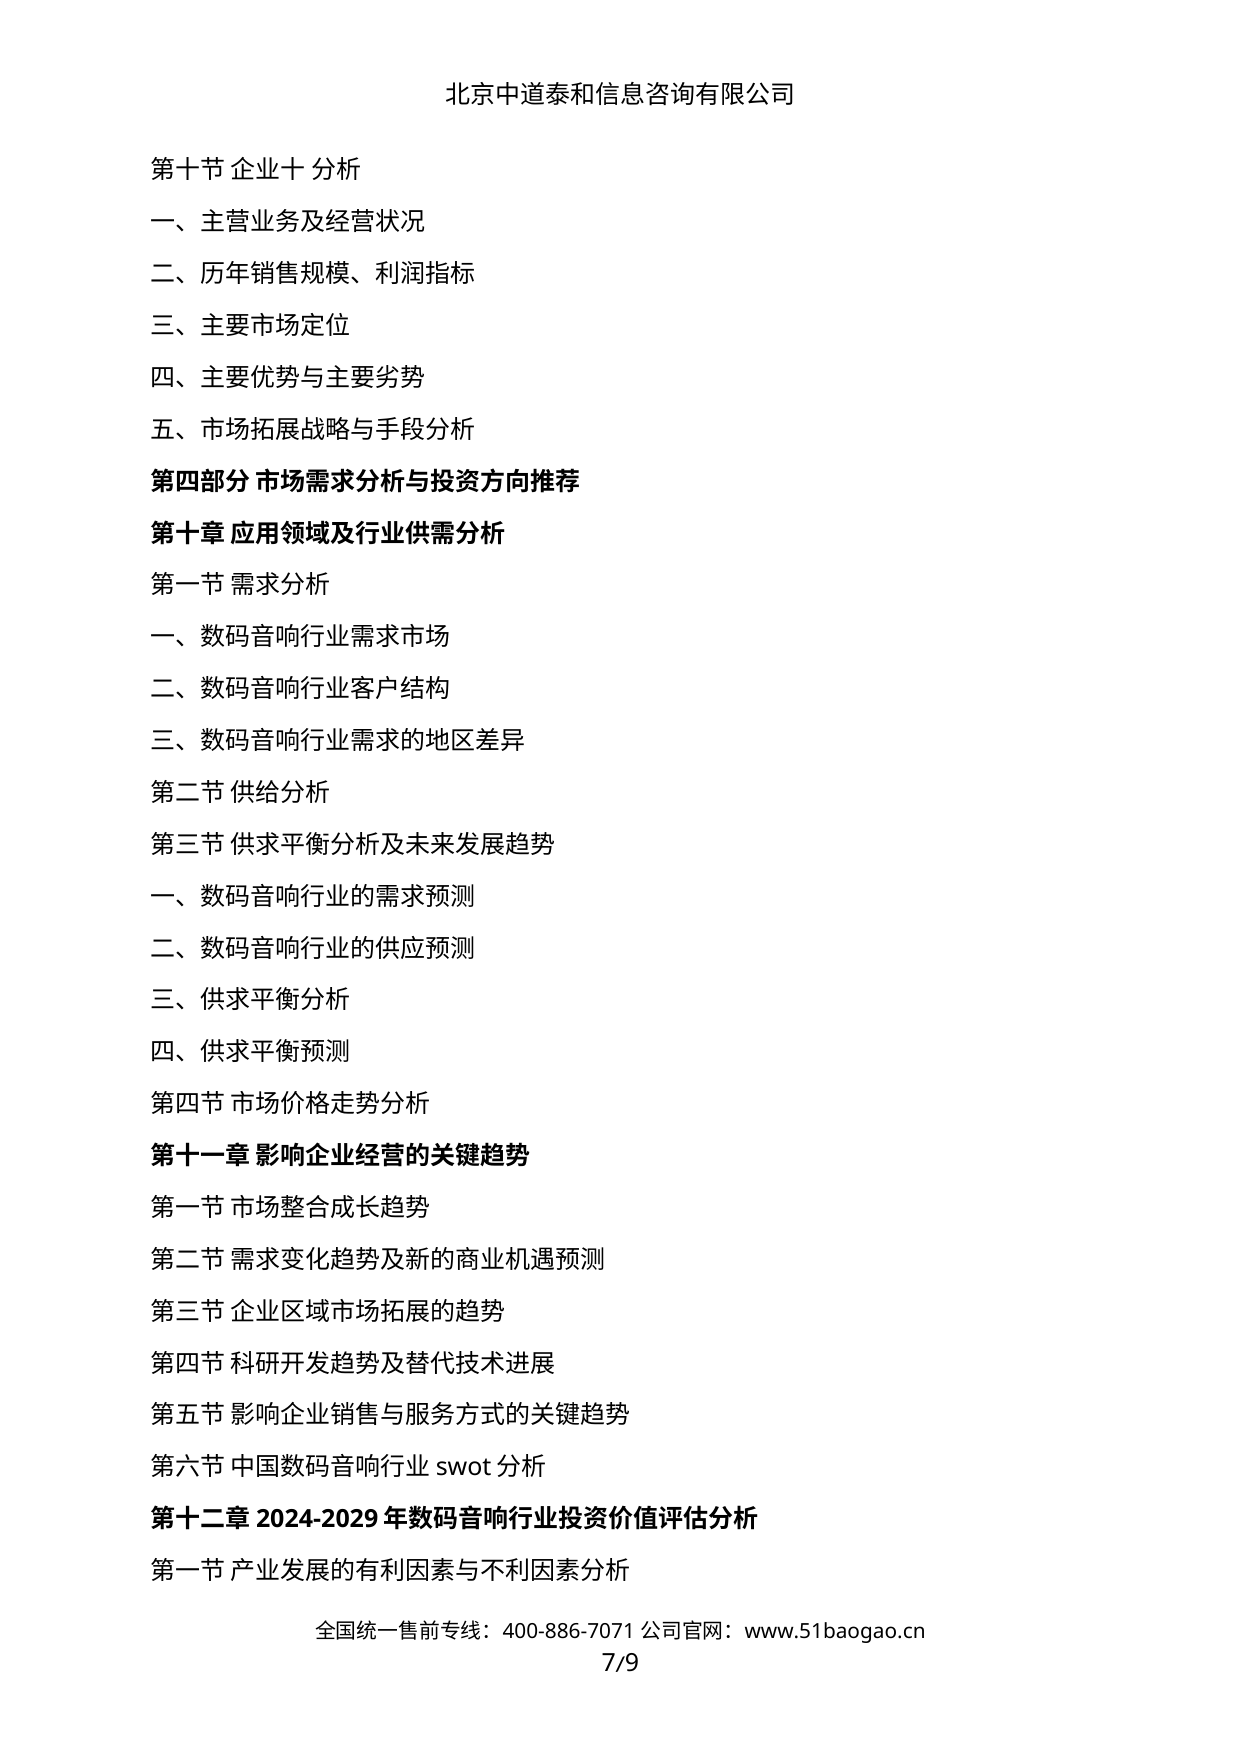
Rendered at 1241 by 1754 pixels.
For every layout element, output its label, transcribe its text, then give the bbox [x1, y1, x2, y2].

text 第一节 市场整合成长趋势 [150, 1187, 1090, 1224]
text 第三节 企业区域市场拓展的趋势 [150, 1291, 1090, 1327]
text 五、市场拓展战略与手段分析 [150, 409, 1090, 446]
text 第二节 供给分析 [150, 772, 1090, 809]
text 第十章 应用领域及行业供需分析 [150, 513, 1090, 549]
text 三、主要市场定位 [150, 306, 1090, 342]
text 第四节 科研开发趋势及替代技术进展 [150, 1343, 1090, 1379]
text 四、供求平衡预测 [150, 1032, 1090, 1068]
text 第四节 市场价格走势分析 [150, 1084, 1090, 1120]
text 一、主营业务及经营状况 [150, 202, 1090, 238]
text 第一节 产业发展的有利因素与不利因素分析 [150, 1551, 1090, 1587]
text 二、历年销售规模、利润指标 [150, 254, 1090, 290]
text 三、数码音响行业需求的地区差异 [150, 721, 1090, 757]
text 第十节 企业十 分析 [150, 150, 1090, 186]
text 一、数码音响行业的需求预测 [150, 876, 1090, 912]
text 二、数码音响行业客户结构 [150, 669, 1090, 705]
text 一、数码音响行业需求市场 [150, 617, 1090, 653]
text 第十二章 2024-2029年数码音响行业投资价值评估分析 [150, 1499, 1090, 1535]
text 第四部分 市场需求分析与投资方向推荐 [150, 461, 1090, 497]
text 第十一章 影响企业经营的关键趋势 [150, 1136, 1090, 1172]
text 四、主要优势与主要劣势 [150, 357, 1090, 394]
text 第六节 中国数码音响行业swot分析 [150, 1447, 1090, 1483]
text 三、供求平衡分析 [150, 980, 1090, 1016]
text 第三节 供求平衡分析及未来发展趋势 [150, 824, 1090, 861]
text 第二节 需求变化趋势及新的商业机遇预测 [150, 1239, 1090, 1276]
text 第一节 需求分析 [150, 565, 1090, 601]
text 第五节 影响企业销售与服务方式的关键趋势 [150, 1395, 1090, 1431]
text 二、数码音响行业的供应预测 [150, 928, 1090, 964]
